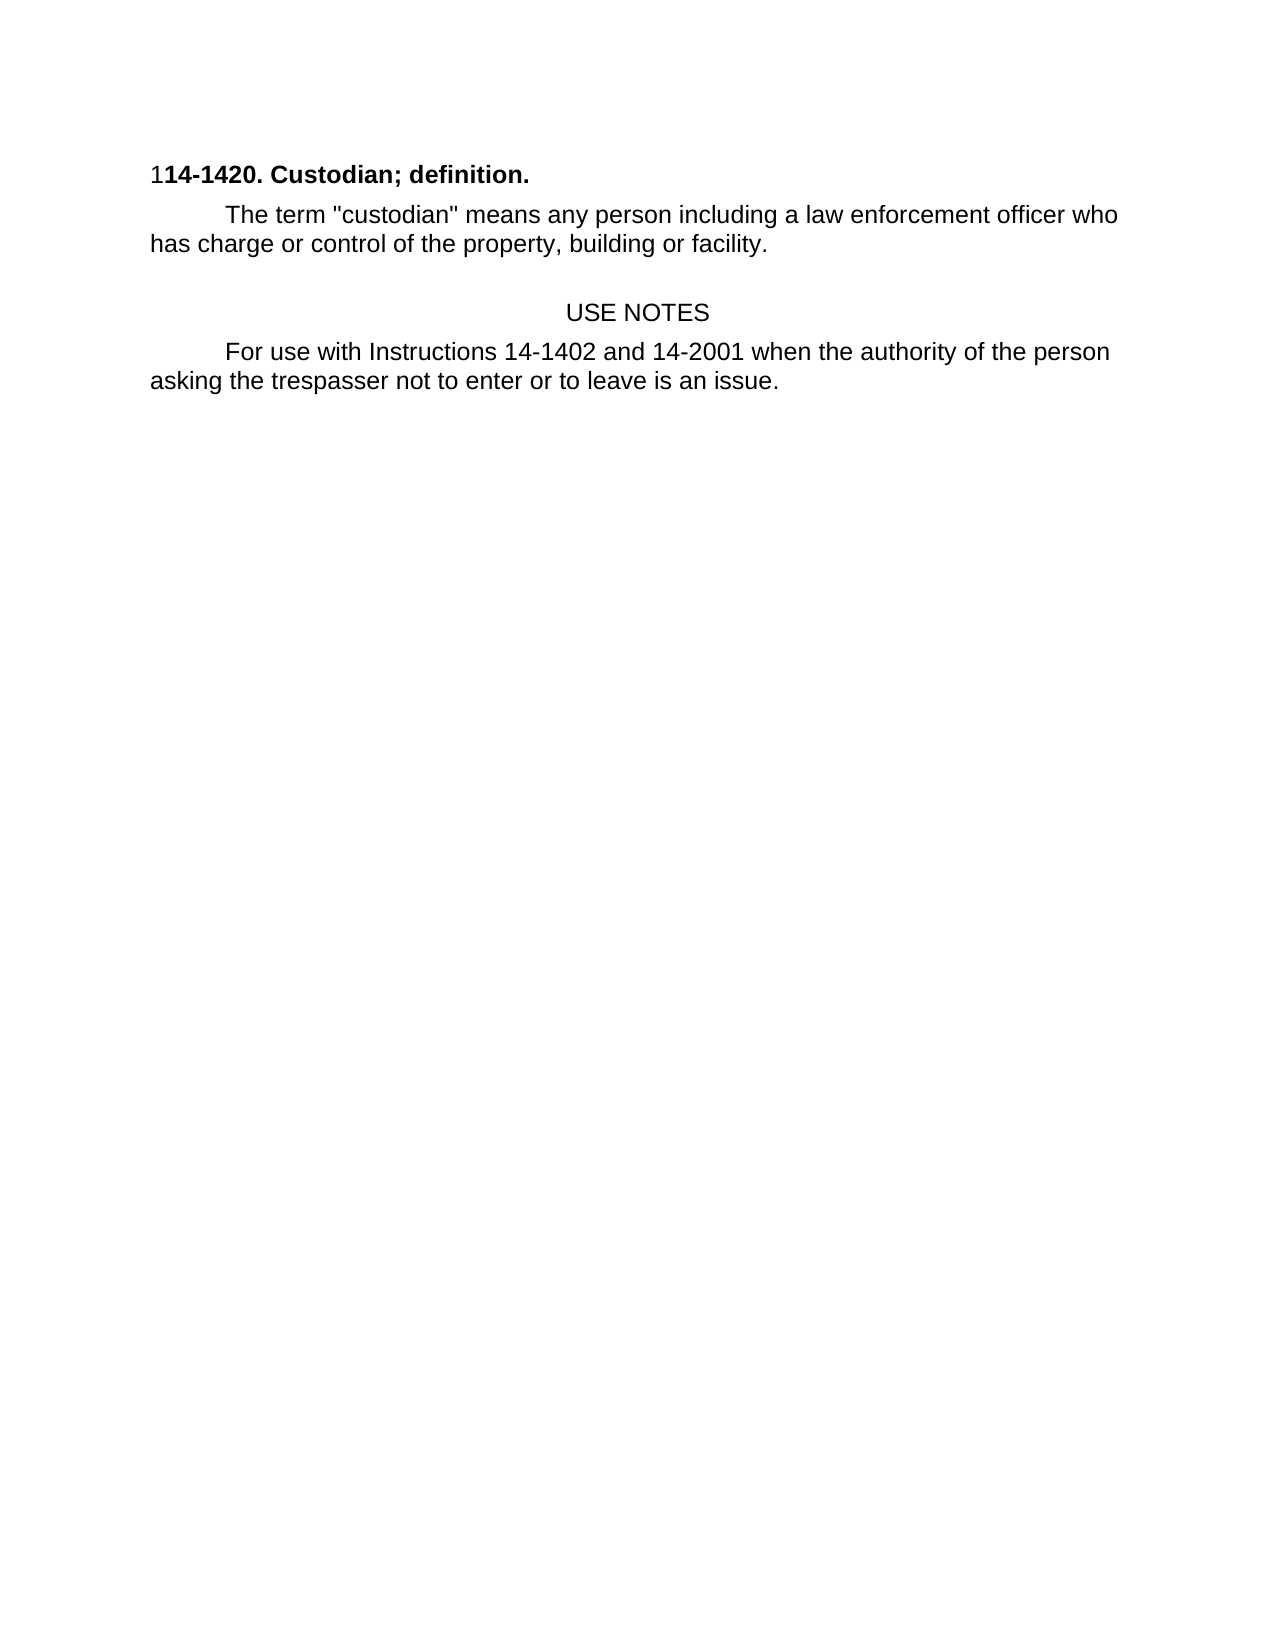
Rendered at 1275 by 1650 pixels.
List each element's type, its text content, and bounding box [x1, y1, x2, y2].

text For use with Instructions 14-1402 and 14-2001 when the authority of the person asking the trespasser not to enter or to leave is an issue. [150, 337, 1125, 395]
text 14-1420. Custodian; definition. [150, 160, 1125, 189]
text The term "custodian" means any person including a law enforcement officer who has charge or control of the property, building or facility. [150, 200, 1125, 258]
text USE NOTES [150, 297, 1125, 327]
